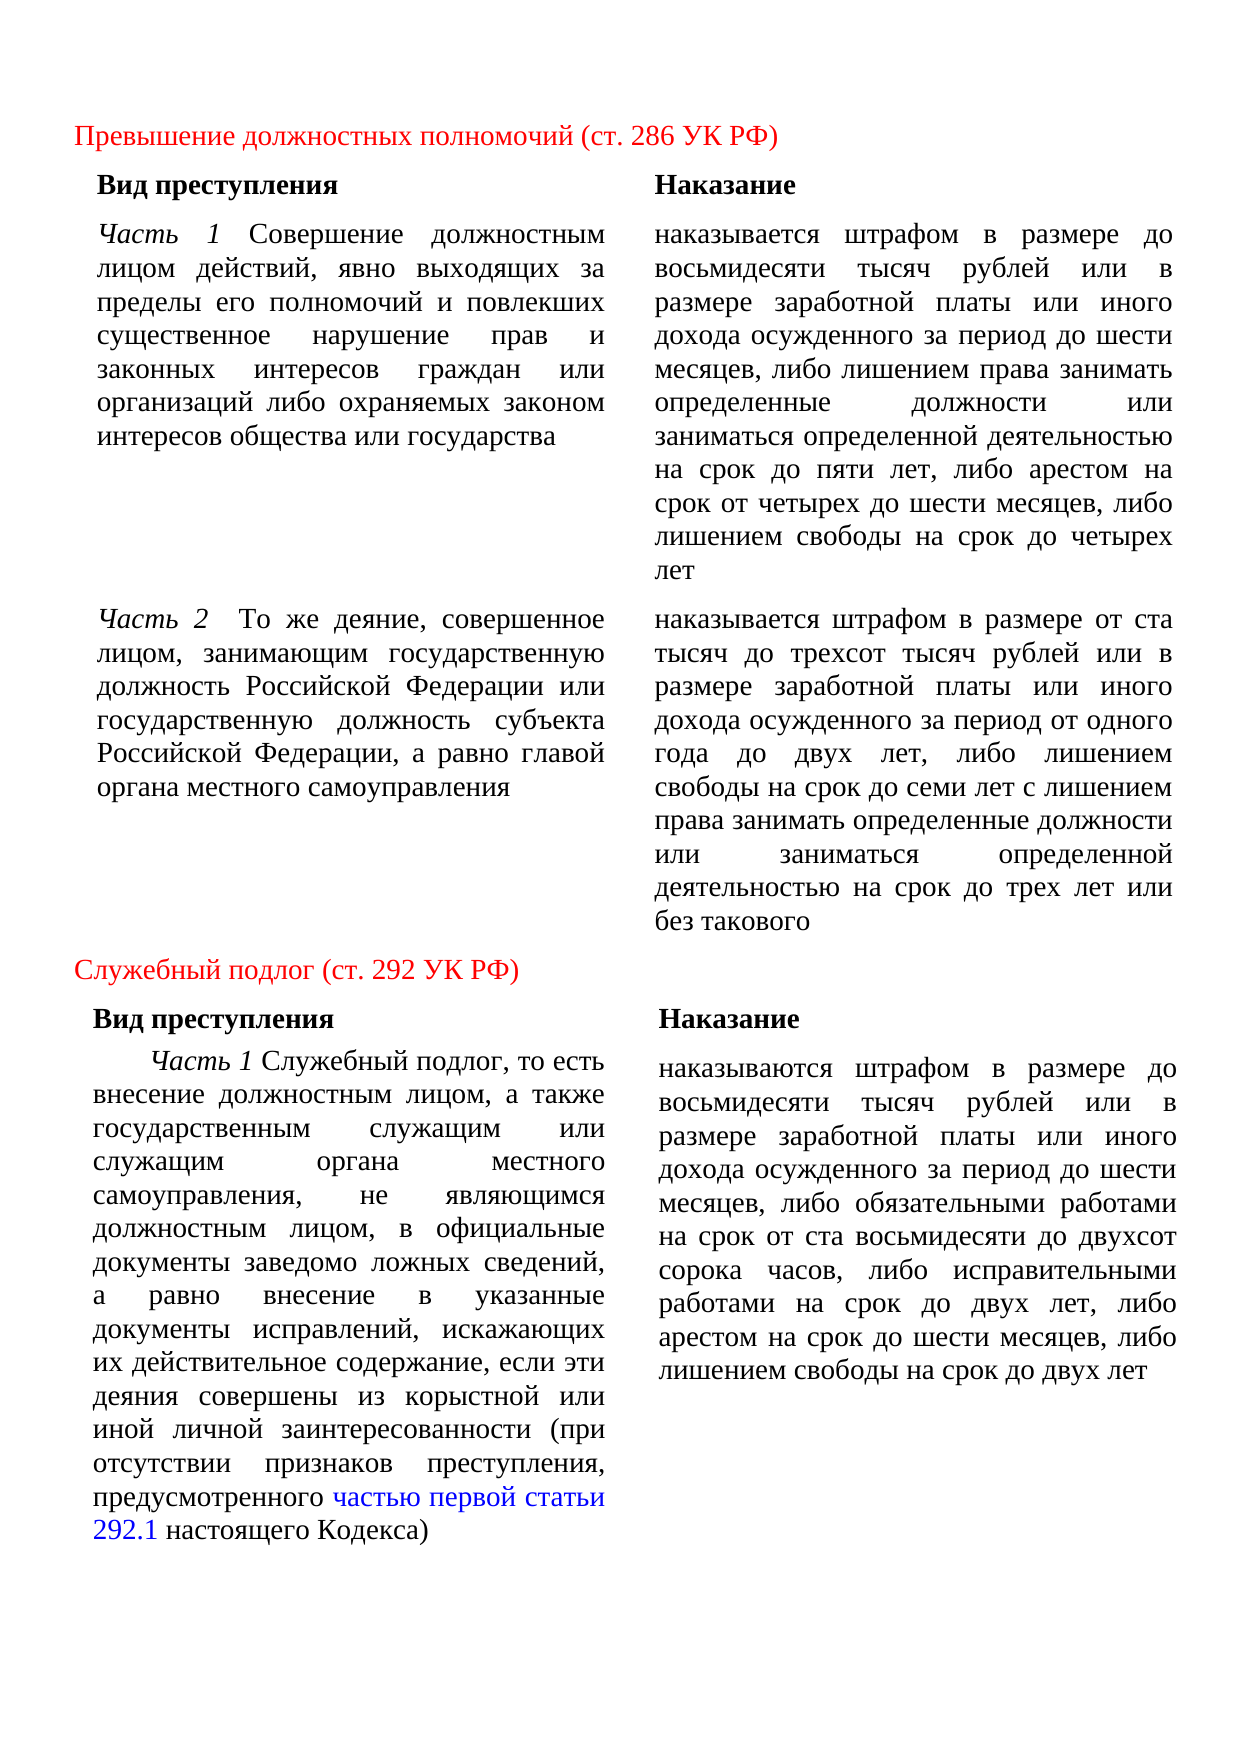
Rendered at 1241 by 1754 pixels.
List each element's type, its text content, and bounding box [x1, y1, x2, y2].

table_cell наказывается штрафом в размере от ста тысяч до трехсот тысяч рублей или в размере заработной платы или иного дохода осужденного за период от одного года до двух лет, либо лишением свободы на срок до семи лет с лишением права занимать определенные должности или заниматься определенной деятельностью на срок до трех лет или без такового [654, 593, 1173, 944]
table_header Вид преступления [93, 994, 658, 1043]
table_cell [658, 1043, 1177, 1546]
table_cell Часть 2 То же деяние, совершенное лицом, занимающим государственную должность Российской Федерации или государственную должность субъекта Российской Федерации, а равно главой органа местного самоуправления [97, 593, 654, 944]
table_cell Часть 1 Совершение должностным лицом действий, явно выходящих за пределы его полномочий и повлекших существенное нарушение прав и законных интересов граждан или организаций либо охраняемых законом интересов общества или государства [97, 209, 654, 593]
text Превышение должностных полномочий (ст. 286 УК РФ) [74, 118, 1196, 152]
text Служебный подлог (ст. 292 УК РФ) [74, 952, 1196, 986]
table_header Наказание [654, 160, 1173, 209]
table_cell наказывается штрафом в размере до восьмидесяти тысяч рублей или в размере заработной платы или иного дохода осужденного за период до шести месяцев, либо лишением права занимать определенные должности или заниматься определенной деятельностью на срок до пяти лет, либо арестом на срок от четырех до шести месяцев, либо лишением свободы на срок до четырех лет [654, 209, 1173, 593]
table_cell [93, 1043, 658, 1546]
table_header Вид преступления [97, 160, 654, 209]
table_header Наказание [658, 994, 1177, 1043]
